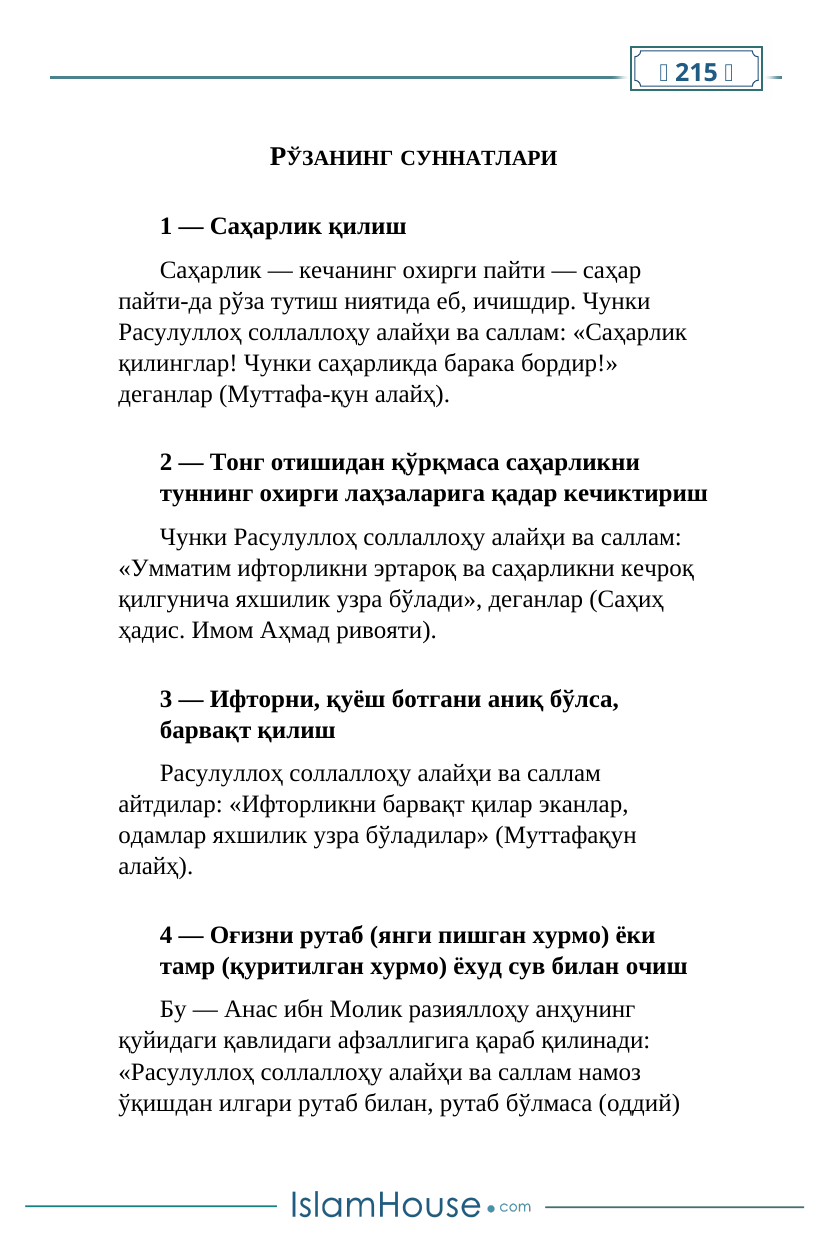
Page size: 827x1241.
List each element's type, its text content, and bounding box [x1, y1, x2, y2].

text Саҳарлик — кечанинг охирги пайти — саҳар пайти-да рўза тутиш ниятида еб, ичишдир. Чунки Расулуллоҳ соллаллоҳу алайҳи ва саллам: «Саҳарлик қилинглар! Чунки саҳарликда барака бордир!» деганлар (Муттафа-қун алайҳ). [118, 255, 709, 408]
text Расулуллоҳ соллаллоҳу алайҳи ва саллам айтдилар: «Ифторликни барвақт қилар эканлар, одамлар яхшилик узра бўладилар» (Муттафақун алайҳ). [118, 758, 709, 880]
text Чунки Расулуллоҳ соллаллоҳу алайҳи ва саллам: «Умматим ифторликни эртароқ ва саҳарликни кечроқ қилгунича яхшилик узра бўлади», деганлар (Саҳиҳ ҳадис. Имом Аҳмад ривояти). [118, 522, 709, 644]
picture [284, 1186, 805, 1224]
text 4 — Оғизни рутаб (янги пишган хурмо) ёки тамр (қуритилган хурмо) ёхуд сув билан очиш [159, 920, 709, 980]
text Рўзанинг суннатлари [118, 140, 709, 171]
text 1 — Саҳарлик қилиш [159, 211, 709, 240]
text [118, 994, 709, 1116]
picture [18, 1186, 277, 1223]
text 2 — Тонг отишидан қўрқмаса саҳарликни туннинг охирги лаҳзаларига қадар кечиктириш [159, 447, 709, 507]
text 3 — Ифторни, қуёш ботгани аниқ бўлса, барвақт қилиш [159, 684, 709, 743]
